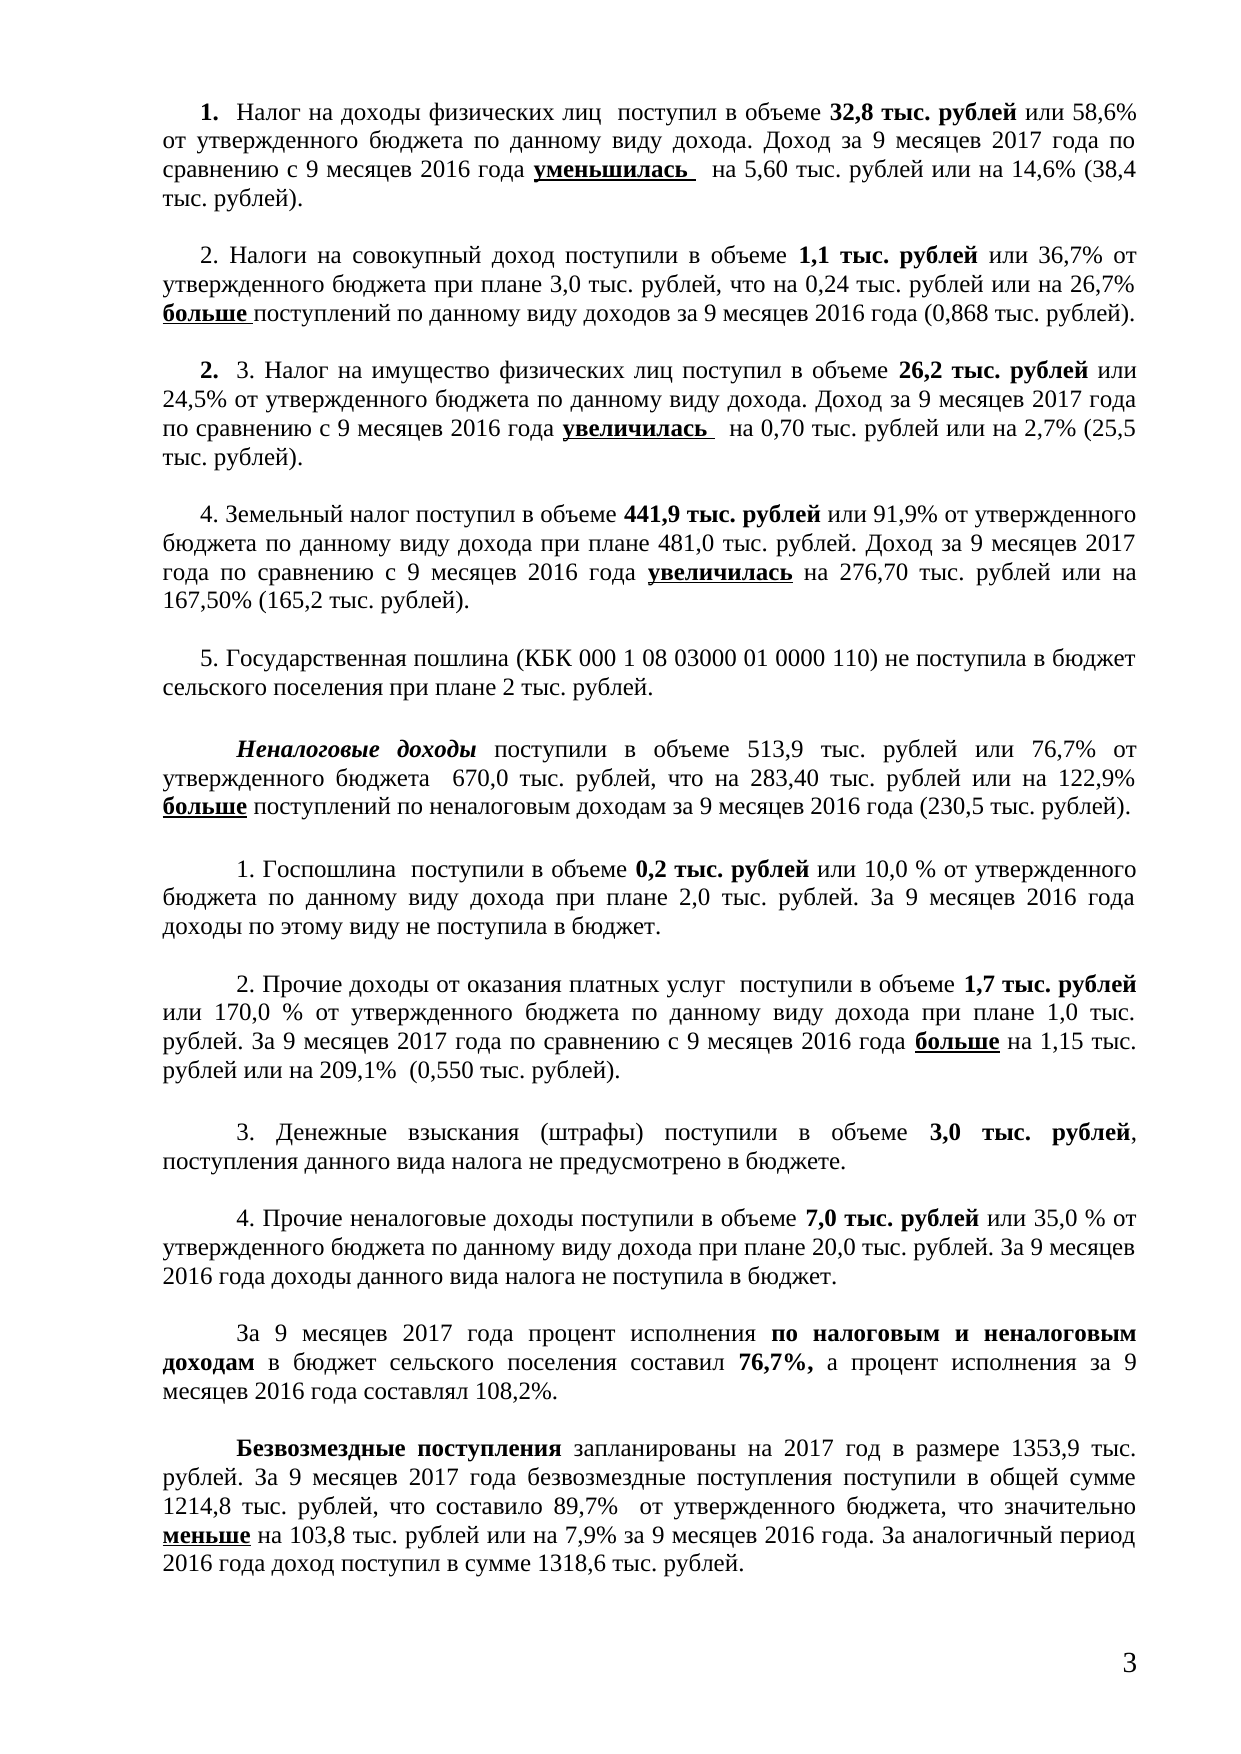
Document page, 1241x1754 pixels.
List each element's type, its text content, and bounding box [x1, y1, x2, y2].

text 2. Налоги на совокупный доход поступили в объеме 1,1 тыс. рублей или 36,7% от утвержденного бюджета при плане 3,0 тыс. рублей, что на 0,24 тыс. рублей или на 26,7% больше поступлений по данному виду доходов за 9 месяцев 2016 года (0,868 тыс. рублей). [162, 240, 1137, 327]
list Налог на доходы физических лиц поступил в объеме 32,8 тыс. рублей или 58,6% от утвержденного бюджета по данному виду дохода. Доход за 9 месяцев 2017 года по сравнению с 9 месяцев 2016 года уменьшилась на 5,60 тыс. рублей или на 14,6% (38,4 тыс. рублей). [162, 97, 1137, 212]
list 3. Налог на имущество физических лиц поступил в объеме 26,2 тыс. рублей или 24,5% от утвержденного бюджета по данному виду дохода. Доход за 9 месяцев 2017 года по сравнению с 9 месяцев 2016 года увеличилась на 0,70 тыс. рублей или на 2,7% (25,5 тыс. рублей). [162, 355, 1137, 470]
text За 9 месяцев 2017 года процент исполнения по налоговым и неналоговым доходам в бюджет сельского поселения составил 76,7%, а процент исполнения за 9 месяцев 2016 года составлял 108,2%. [162, 1318, 1137, 1405]
text 3. Денежные взыскания (штрафы) поступили в объеме 3,0 тыс. рублей, поступления данного вида налога не предусмотрено в бюджете. [162, 1117, 1137, 1175]
text Неналоговые доходы поступили в объеме 513,9 тыс. рублей или 76,7% от утвержденного бюджета 670,0 тыс. рублей, что на 283,40 тыс. рублей или на 122,9% больше поступлений по неналоговым доходам за 9 месяцев 2016 года (230,5 тыс. рублей). [162, 734, 1137, 820]
text 1. Госпошлина поступили в объеме 0,2 тыс. рублей или 10,0 % от утвержденного бюджета по данному виду дохода при плане 2,0 тыс. рублей. За 9 месяцев 2016 года доходы по этому виду не поступила в бюджет. [162, 854, 1137, 940]
text 5. Государственная пошлина (КБК 000 1 08 03000 01 0000 110) не поступила в бюджет сельского поселения при плане 2 тыс. рублей. [162, 643, 1137, 700]
text 2. Прочие доходы от оказания платных услуг поступили в объеме 1,7 тыс. рублей или 170,0 % от утвержденного бюджета по данному виду дохода при плане 1,0 тыс. рублей. За 9 месяцев 2017 года по сравнению с 9 месяцев 2016 года больше на 1,15 тыс. рублей или на 209,1% (0,550 тыс. рублей). [162, 969, 1137, 1084]
text 4. Земельный налог поступил в объеме 441,9 тыс. рублей или 91,9% от утвержденного бюджета по данному виду дохода при плане 481,0 тыс. рублей. Доход за 9 месяцев 2017 года по сравнению с 9 месяцев 2016 года увеличилась на 276,70 тыс. рублей или на 167,50% (165,2 тыс. рублей). [162, 499, 1137, 614]
text Безвозмездные поступления запланированы на 2017 год в размере 1353,9 тыс. рублей. За 9 месяцев 2017 года безвозмездные поступления поступили в общей сумме 1214,8 тыс. рублей, что составило 89,7% от утвержденного бюджета, что значительно меньше на 103,8 тыс. рублей или на 7,9% за 9 месяцев 2016 года. За аналогичный период 2016 года доход поступил в сумме 1318,6 тыс. рублей. [162, 1433, 1137, 1577]
text 4. Прочие неналоговые доходы поступили в объеме 7,0 тыс. рублей или 35,0 % от утвержденного бюджета по данному виду дохода при плане 20,0 тыс. рублей. За 9 месяцев 2016 года доходы данного вида налога не поступила в бюджет. [162, 1203, 1137, 1290]
